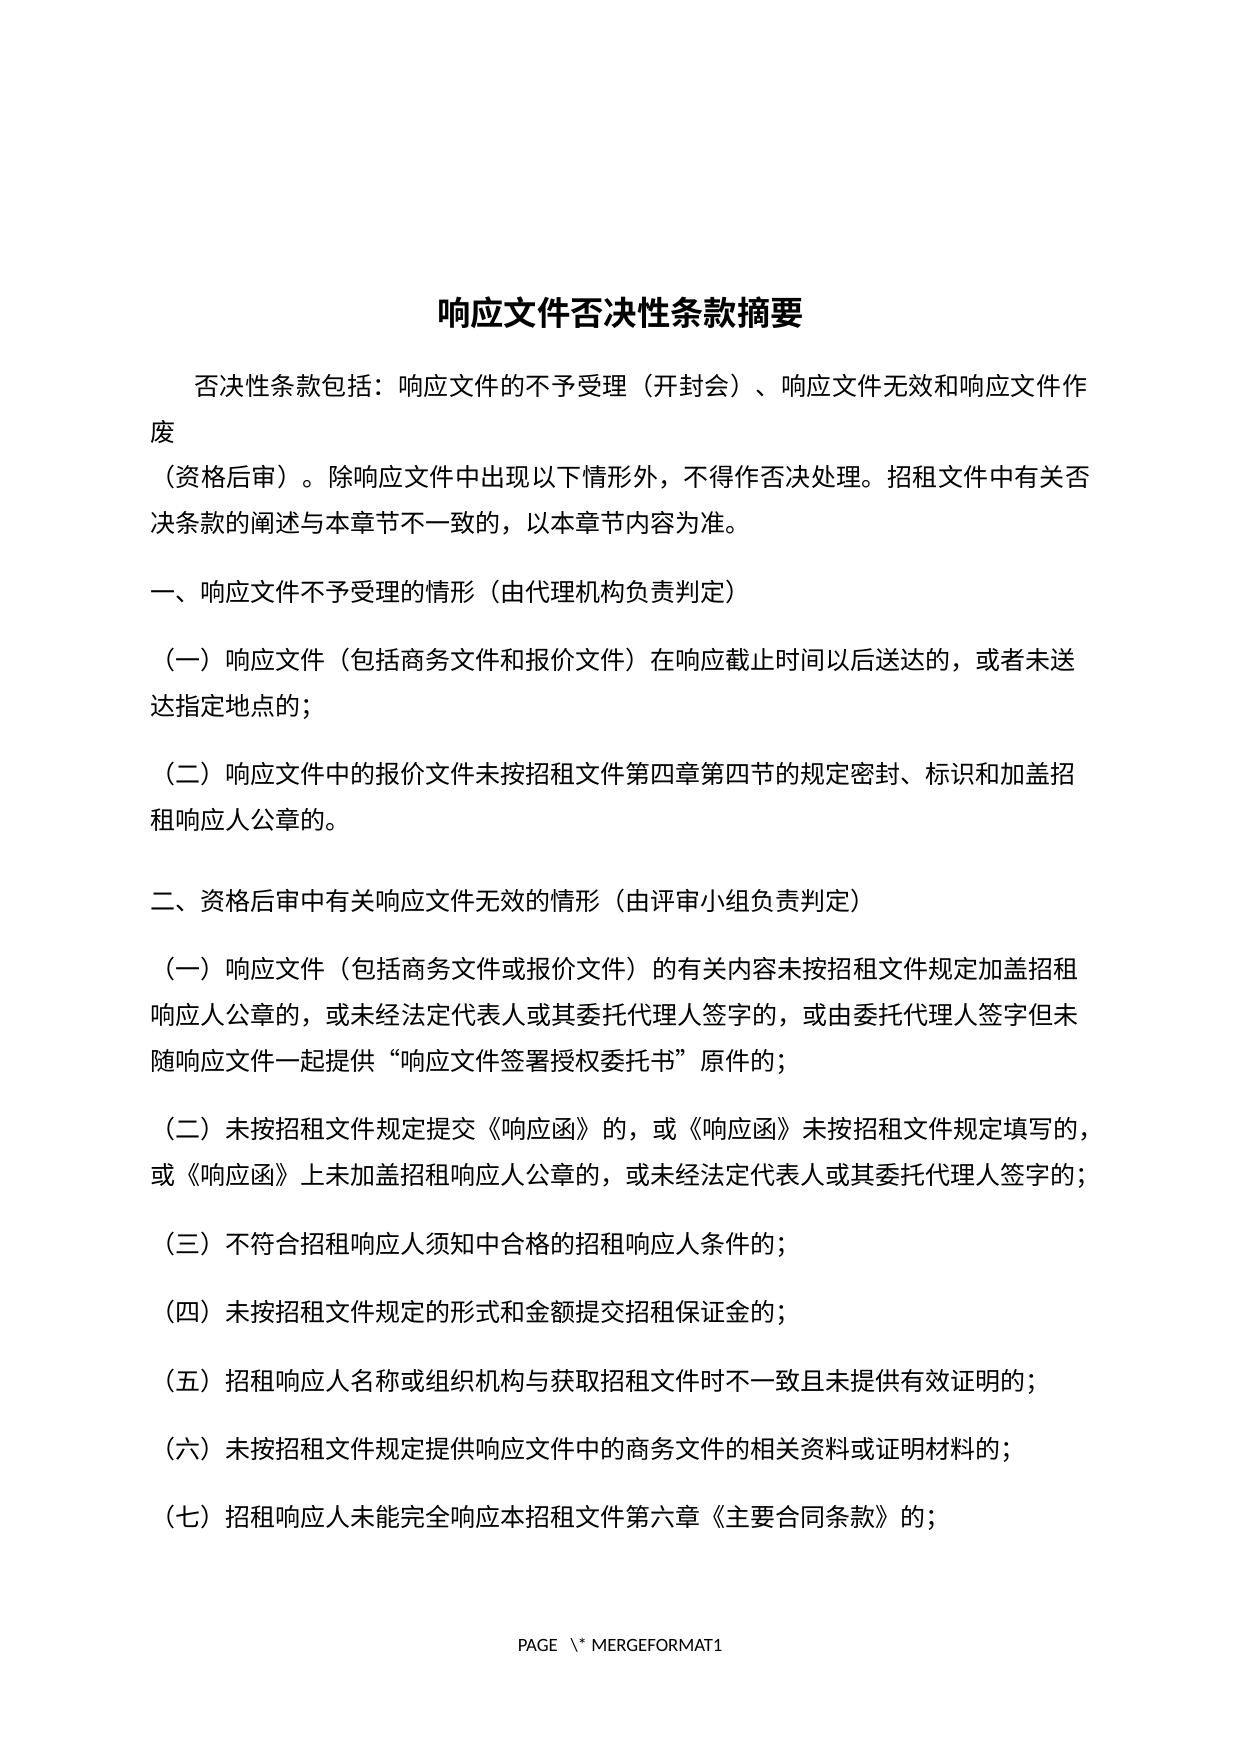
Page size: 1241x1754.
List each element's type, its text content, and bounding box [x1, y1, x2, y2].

text （四）未按招租文件规定的形式和金额提交招租保证金的； [150, 1285, 1090, 1331]
text 响应文件否决性条款摘要 [150, 286, 1090, 334]
text （一）响应文件（包括商务文件或报价文件）的有关内容未按招租文件规定加盖招租响应人公章的，或未经法定代表人或其委托代理人签字的，或由委托代理人签字但未随响应文件一起提供“响应文件签署授权委托书”原件的； [150, 942, 1090, 1080]
text 否决性条款包括：响应文件的不予受理（开封会）、响应文件无效和响应文件作废 [150, 358, 1090, 450]
text （三）不符合招租响应人须知中合格的招租响应人条件的； [150, 1216, 1090, 1262]
text （一）响应文件（包括商务文件和报价文件）在响应截止时间以后送达的，或者未送达指定地点的； [150, 633, 1090, 725]
text （资格后审）。除响应文件中出现以下情形外，不得作否决处理。招租文件中有关否决条款的阐述与本章节不一致的，以本章节内容为准。 [150, 450, 1090, 542]
text （六）未按招租文件规定提供响应文件中的商务文件的相关资料或证明材料的； [150, 1422, 1090, 1468]
text （二）未按招租文件规定提交《响应函》的，或《响应函》未按招租文件规定填写的，或《响应函》上未加盖招租响应人公章的，或未经法定代表人或其委托代理人签字的； [150, 1102, 1090, 1194]
text （七）招租响应人未能完全响应本招租文件第六章《主要合同条款》的； [150, 1490, 1090, 1536]
text 一、响应文件不予受理的情形（由代理机构负责判定） [150, 564, 1090, 610]
text （五）招租响应人名称或组织机构与获取招租文件时不一致且未提供有效证明的； [150, 1353, 1090, 1399]
text 二、资格后审中有关响应文件无效的情形（由评审小组负责判定） [150, 874, 1090, 920]
text （二）响应文件中的报价文件未按招租文件第四章第四节的规定密封、标识和加盖招租响应人公章的。 [150, 747, 1090, 839]
